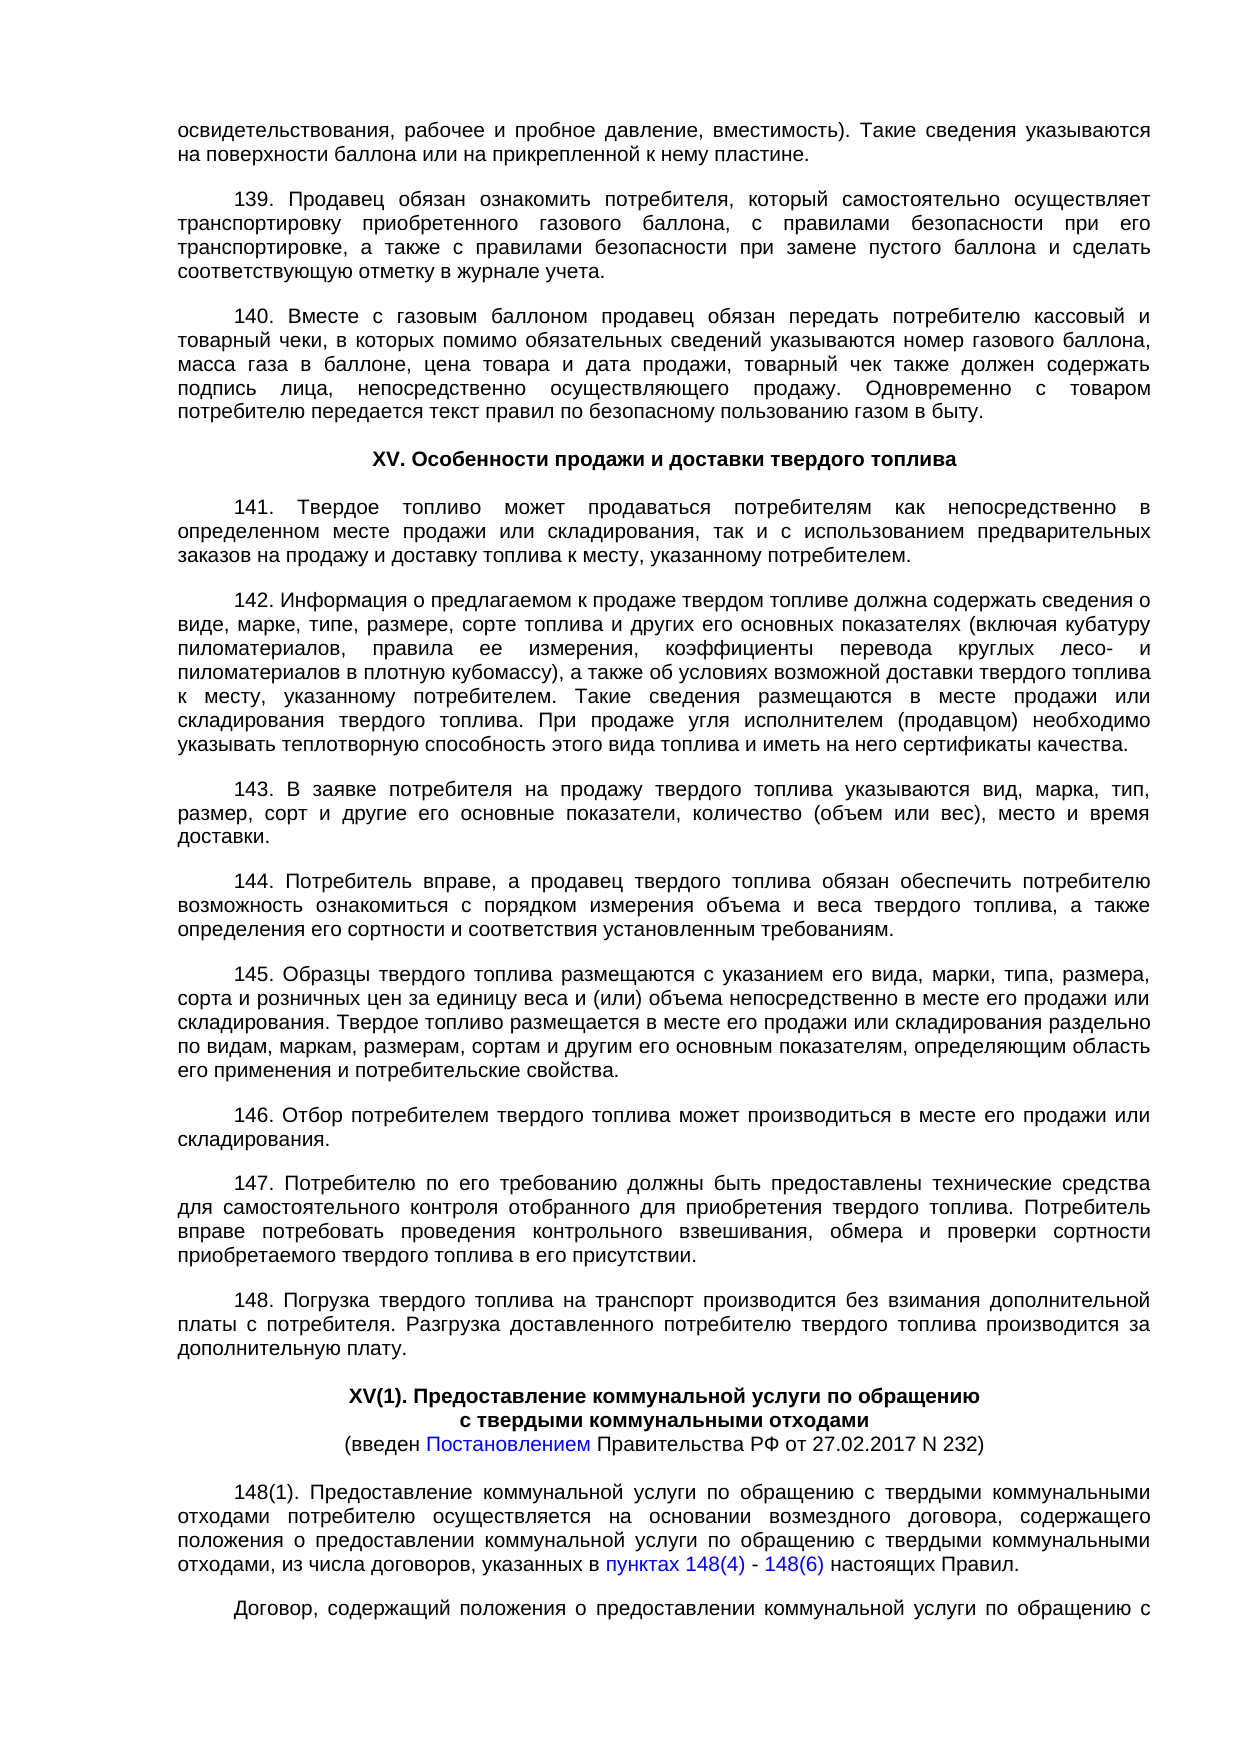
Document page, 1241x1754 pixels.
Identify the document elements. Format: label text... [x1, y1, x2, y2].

text 139. Продавец обязан ознакомить потребителя, который самостоятельно осуществляет транспортировку приобретенного газового баллона, с правилами безопасности при его транспортировке, а также с правилами безопасности при замене пустого баллона и сделать соответствующую отметку в журнале учета. [177, 187, 1152, 283]
text 146. Отбор потребителем твердого топлива может производиться в месте его продажи или складирования. [177, 1102, 1152, 1150]
text 148. Погрузка твердого топлива на транспорт производится без взимания дополнительной платы с потребителя. Разгрузка доставленного потребителю твердого топлива производится за дополнительную плату. [177, 1288, 1152, 1360]
text 140. Вместе с газовым баллоном продавец обязан передать потребителю кассовый и товарный чеки, в которых помимо обязательных сведений указываются номер газового баллона, масса газа в баллоне, цена товара и дата продажи, товарный чек также должен содержать подпись лица, непосредственно осуществляющего продажу. Одновременно с товаром потребителю передается текст правил по безопасному пользованию газом в быту. [177, 303, 1152, 423]
title XV. Особенности продажи и доставки твердого топлива [177, 447, 1152, 471]
text 148(1). Предоставление коммунальной услуги по обращению с твердыми коммунальными отходами потребителю осуществляется на основании возмездного договора, содержащего положения о предоставлении коммунальной услуги по обращению с твердыми коммунальными отходами, из числа договоров, указанных в пунктах 148(4) - 148(6) настоящих Правил. [177, 1479, 1152, 1575]
text 141. Твердое топливо может продаваться потребителям как непосредственно в определенном месте продажи или складирования, так и с использованием предварительных заказов на продажу и доставку топлива к месту, указанному потребителем. [177, 495, 1152, 567]
text 143. В заявке потребителя на продажу твердого топлива указываются вид, марка, тип, размер, сорт и другие его основные показатели, количество (объем или вес), место и время доставки. [177, 776, 1152, 848]
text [177, 118, 1152, 166]
text 144. Потребитель вправе, а продавец твердого топлива обязан обеспечить потребителю возможность ознакомиться с порядком измерения объема и веса твердого топлива, а также определения его сортности и соответствия установленным требованиям. [177, 869, 1152, 941]
text 142. Информация о предлагаемом к продаже твердом топливе должна содержать сведения о виде, марке, типе, размере, сорте топлива и других его основных показателях (включая кубатуру пиломатериалов, правила ее измерения, коэффициенты перевода круглых лесо- и пиломатериалов в плотную кубомассу), а также об условиях возможной доставки твердого топлива к месту, указанному потребителем. Такие сведения размещаются в месте продажи или складирования твердого топлива. При продаже угля исполнителем (продавцом) необходимо указывать теплотворную способность этого вида топлива и иметь на него сертификаты качества. [177, 588, 1152, 756]
title XV(1). Предоставление коммунальной услуги по обращению [177, 1384, 1152, 1408]
text (введен Постановлением Правительства РФ от 27.02.2017 N 232) [177, 1432, 1152, 1456]
text 145. Образцы твердого топлива размещаются с указанием его вида, марки, типа, размера, сорта и розничных цен за единицу веса и (или) объема непосредственно в месте его продажи или складирования. Твердое топливо размещается в месте его продажи или складирования раздельно по видам, маркам, размерам, сортам и другим его основным показателям, определяющим область его применения и потребительские свойства. [177, 962, 1152, 1082]
text 147. Потребителю по его требованию должны быть предоставлены технические средства для самостоятельного контроля отобранного для приобретения твердого топлива. Потребитель вправе потребовать проведения контрольного взвешивания, обмера и проверки сортности приобретаемого твердого топлива в его присутствии. [177, 1171, 1152, 1267]
title с твердыми коммунальными отходами [177, 1408, 1152, 1432]
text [177, 1596, 1152, 1620]
